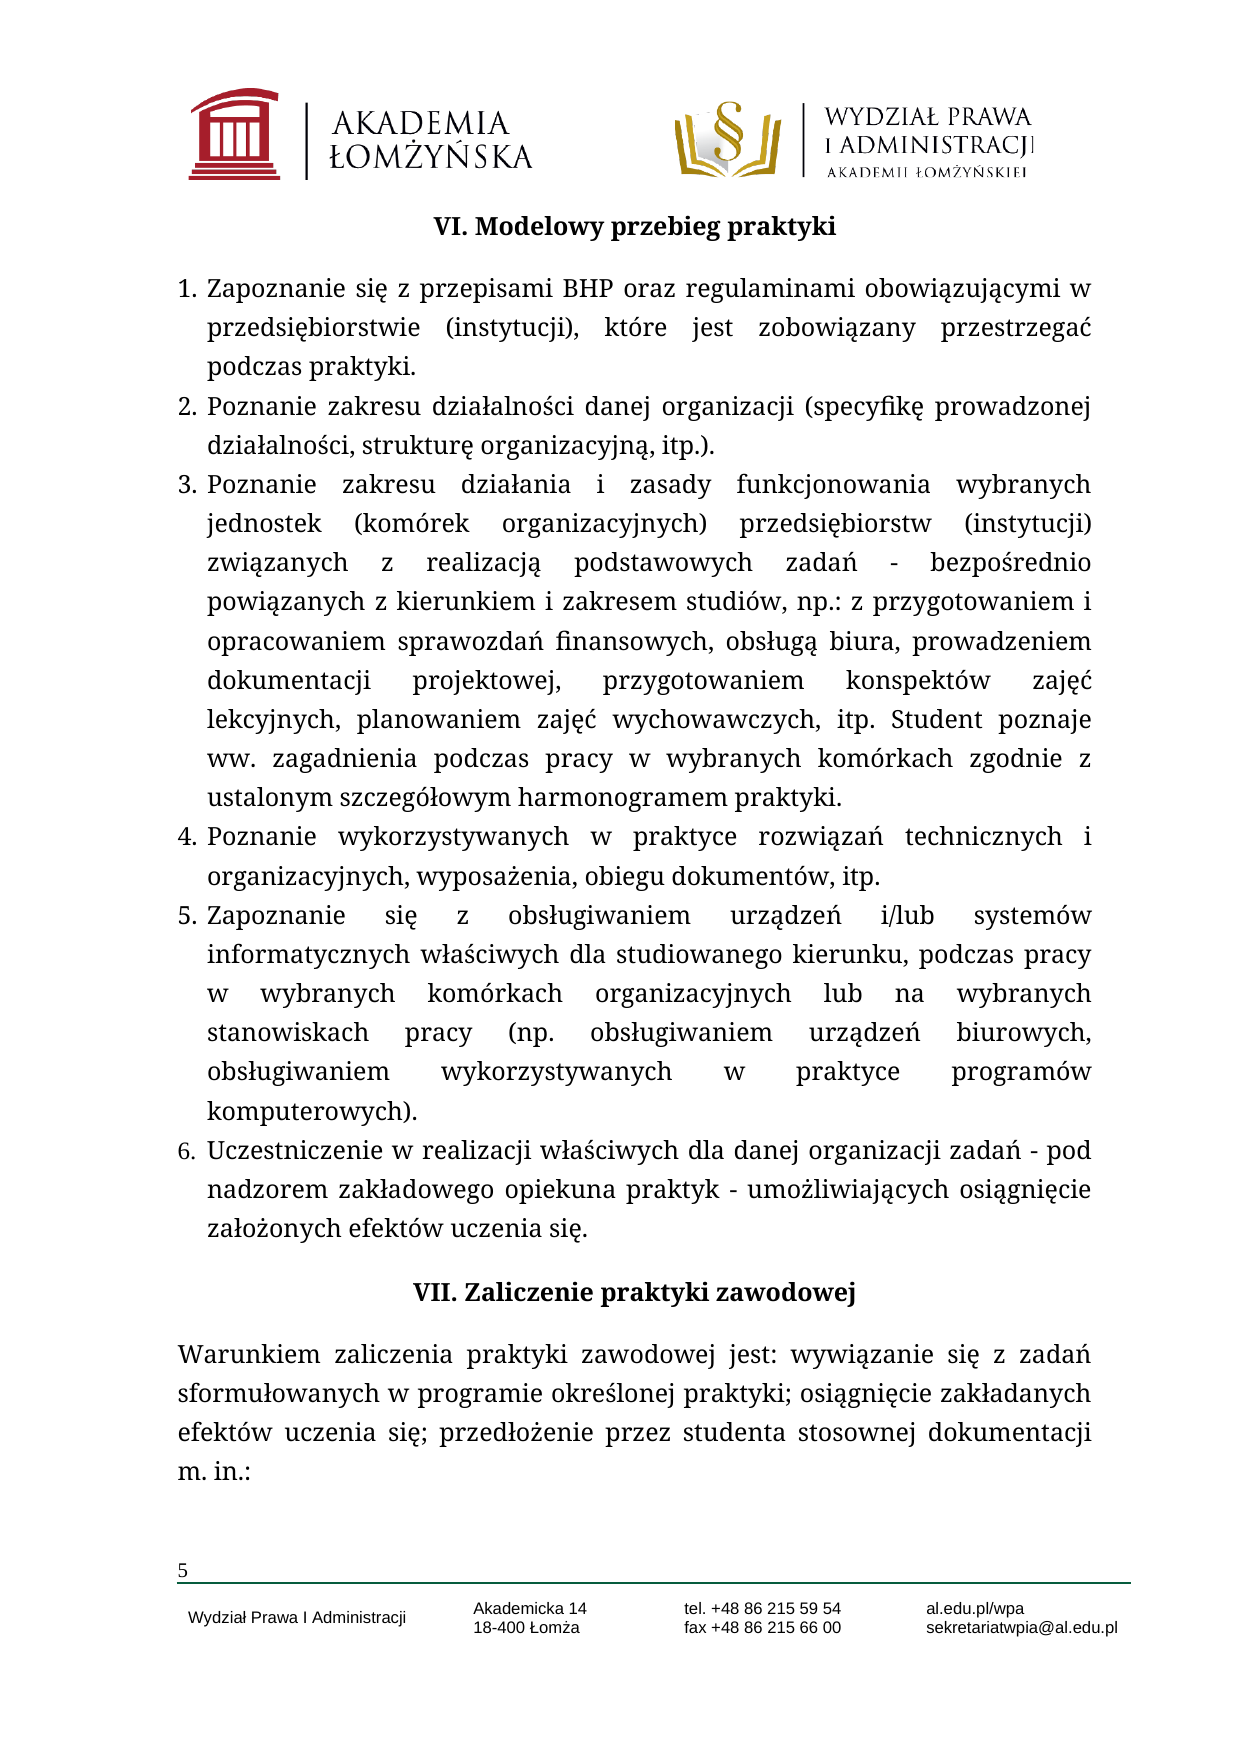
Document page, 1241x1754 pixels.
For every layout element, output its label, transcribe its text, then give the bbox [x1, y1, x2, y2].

list Poznanie wykorzystywanych w praktyce rozwiązań technicznych i organizacyjnych, wyposażenia, obiegu dokumentów, itp. [177, 819, 1092, 892]
picture [673, 101, 1033, 177]
text Warunkiem zaliczenia praktyki zawodowej jest: wywiązanie się z zadań sformułowanych w programie określonej praktyki; osiągnięcie zakładanych efektów uczenia się; przedłożenie przez studenta stosownej dokumentacji m. in.: [177, 1337, 1092, 1488]
text VII. Zaliczenie praktyki zawodowej [177, 1275, 1092, 1309]
list Uczestniczenie w realizacji właściwych dla danej organizacji zadań - pod nadzorem zakładowego opiekuna praktyk - umożliwiających osiągnięcie założonych efektów uczenia się. [177, 1132, 1092, 1245]
list Zapoznanie się z obsługiwaniem urządzeń i/lub systemów informatycznych właściwych dla studiowanego kierunku, podczas pracy w wybranych komórkach organizacyjnych lub na wybranych stanowiskach pracy (np. obsługiwaniem urządzeń biurowych, obsługiwaniem wykorzystywanych w praktyce programów komputerowych). [177, 897, 1092, 1127]
list Poznanie zakresu działalności danej organizacji (specyfikę prowadzonej działalności, strukturę organizacyjną, itp.). [177, 388, 1092, 461]
list Zapoznanie się z przepisami BHP oraz regulaminami obowiązującymi w przedsiębiorstwie (instytucji), które jest zobowiązany przestrzegać podczas praktyki. [177, 271, 1092, 383]
list Poznanie zakresu działania i zasady funkcjonowania wybranych jednostek (komórek organizacyjnych) przedsiębiorstw (instytucji) związanych z realizacją podstawowych zadań - bezpośrednio powiązanych z kierunkiem i zakresem studiów, np.: z przygotowaniem i opracowaniem sprawozdań finansowych, obsługą biura, prowadzeniem dokumentacji projektowej, przygotowaniem konspektów zajęć lekcyjnych, planowaniem zajęć wychowawczych, itp. Student poznaje ww. zagadnienia podczas pracy w wybranych komórkach zgodnie z ustalonym szczegółowym harmonogramem praktyki. [177, 466, 1092, 814]
picture [188, 88, 533, 180]
text VI. Modelowy przebieg praktyki [177, 209, 1092, 243]
